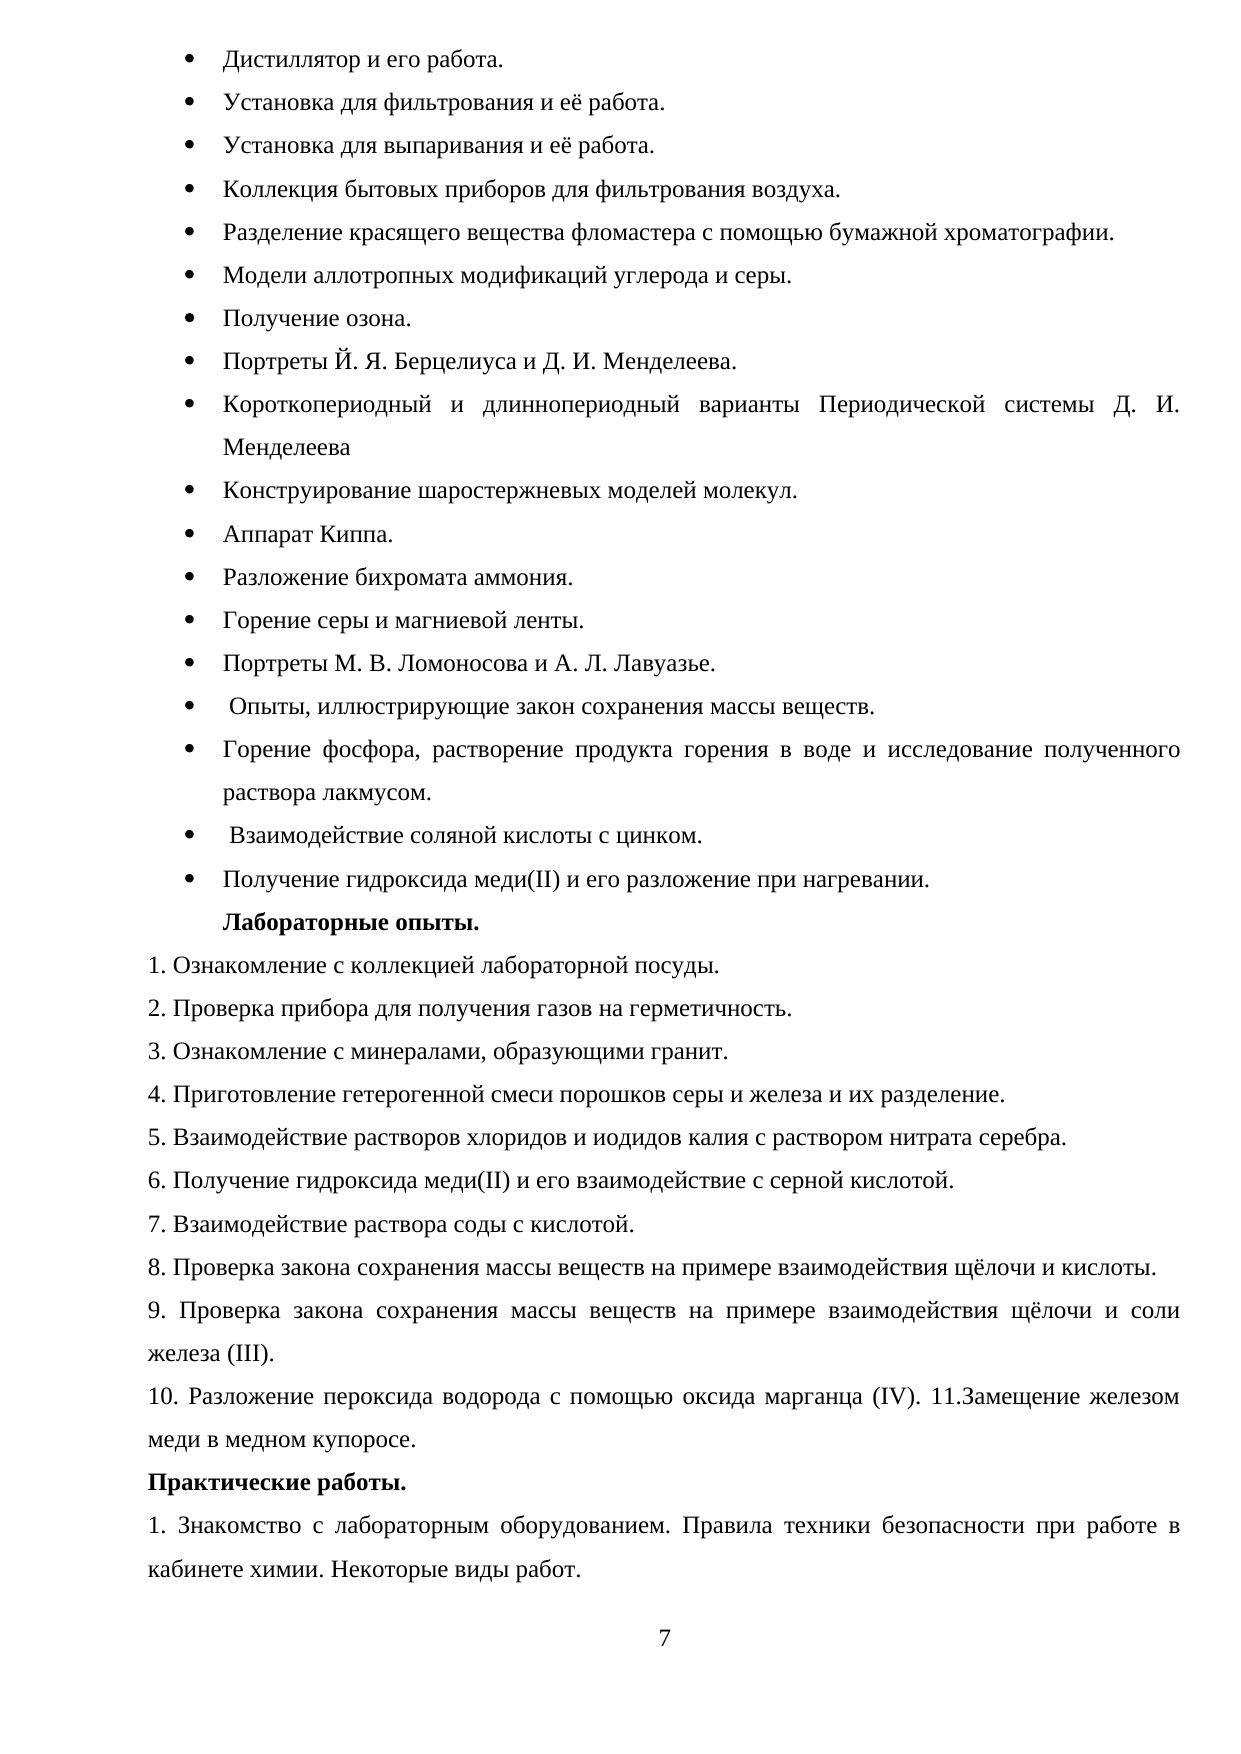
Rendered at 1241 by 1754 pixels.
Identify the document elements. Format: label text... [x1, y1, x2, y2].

list Установка для фильтрования и её работа. [185, 87, 1181, 116]
list Получение гидроксида меди(II) и его разложение при нагревании. [185, 864, 1181, 892]
list Дистиллятор и его работа. [185, 44, 1181, 73]
text 4. Приготовление гетерогенной смеси порошков серы и железа и их разделение. [148, 1079, 1181, 1108]
list Взаимодействие соляной кислоты с цинком. [185, 821, 1181, 849]
text 9. Проверка закона сохранения массы веществ на примере взаимодействия щёлочи и соли железа (III). [148, 1295, 1181, 1367]
list Портреты М. В. Ломоносова и А. Л. Лавуазье. [185, 648, 1181, 677]
text 7. Взаимодействие раствора соды с кислотой. [148, 1209, 1181, 1237]
text 10. Разложение пероксида водорода с помощью оксида марганца (IV). 11.Замещение железом меди в медном купоросе. [148, 1381, 1181, 1453]
list Установка для выпаривания и её работа. [185, 131, 1181, 159]
text 6. Получение гидроксида меди(II) и его взаимодействие с серной кислотой. [148, 1166, 1181, 1194]
text Практические работы. [148, 1467, 1181, 1496]
list Получение озона. [185, 303, 1181, 332]
list Разложение бихромата аммония. [185, 562, 1181, 591]
text 1. Знакомство с лабораторным оборудованием. Правила техники безопасности при работе в кабинете химии. Некоторые виды работ. [148, 1511, 1181, 1582]
list Аппарат Киппа. [185, 519, 1181, 547]
list Разделение красящего вещества фломастера с помощью бумажной хроматографии. [185, 217, 1181, 246]
list Модели аллотропных модификаций углерода и серы. [185, 260, 1181, 289]
text Лабораторные опыты. [223, 907, 1181, 936]
text 2. Проверка прибора для получения газов на герметичность. [148, 993, 1181, 1022]
list Коллекция бытовых приборов для фильтрования воздуха. [185, 174, 1181, 202]
list Горение серы и магниевой ленты. [185, 605, 1181, 634]
list Портреты Й. Я. Берцелиуса и Д. И. Менделеева. [185, 346, 1181, 375]
text 3. Ознакомление с минералами, образующими гранит. [148, 1036, 1181, 1065]
text 5. Взаимодействие растворов хлоридов и иодидов калия с раствором нитрата серебра. [148, 1122, 1181, 1151]
list Короткопериодный и длиннопериодный варианты Периодической системы Д. И. Менделеева [185, 389, 1181, 461]
text 8. Проверка закона сохранения массы веществ на примере взаимодействия щёлочи и кислоты. [148, 1252, 1181, 1281]
list Конструирование шаростержневых моделей молекул. [185, 476, 1181, 504]
list Опыты, иллюстрирующие закон сохранения массы веществ. [185, 691, 1181, 720]
text 1. Ознакомление с коллекцией лабораторной посуды. [148, 950, 1181, 979]
list Горение фосфора, растворение продукта горения в воде и исследование полученного раствора лакмусом. [185, 734, 1181, 806]
